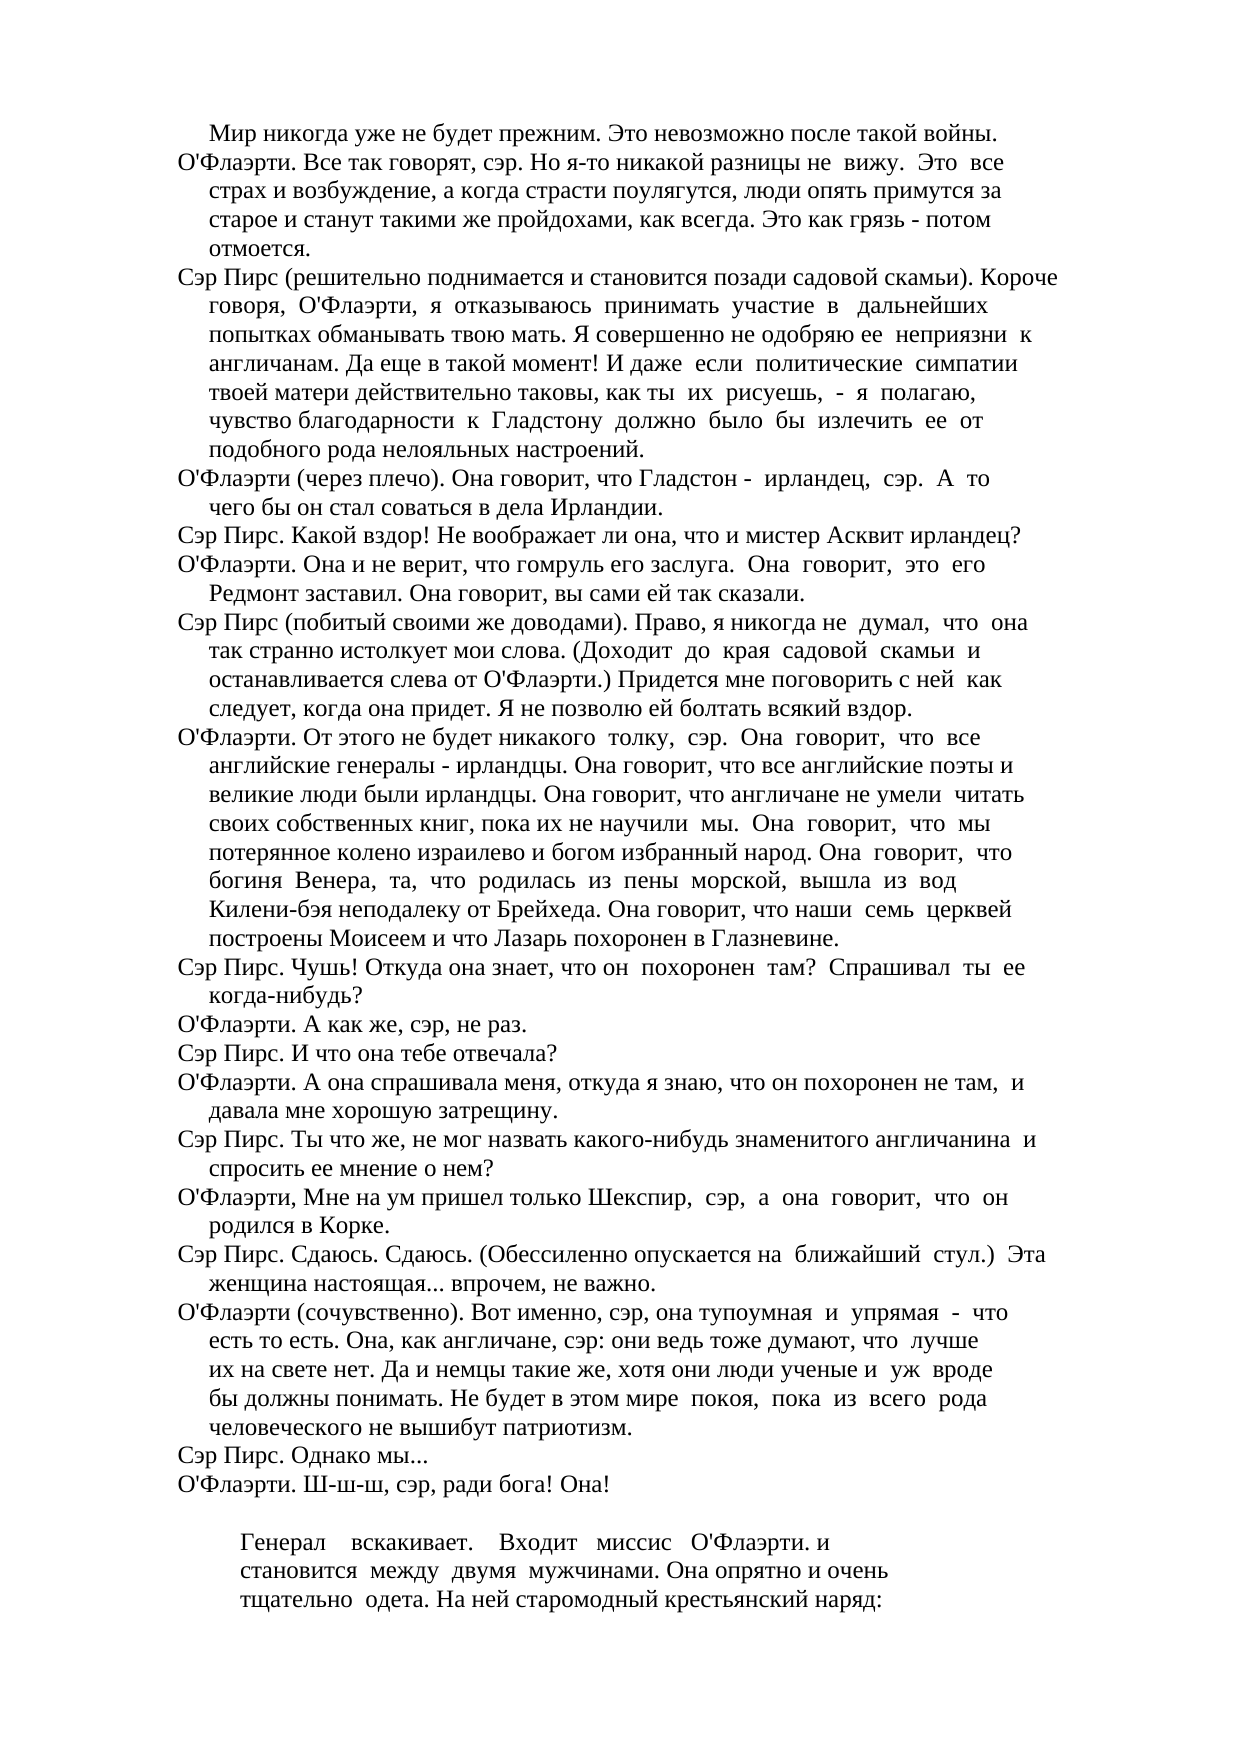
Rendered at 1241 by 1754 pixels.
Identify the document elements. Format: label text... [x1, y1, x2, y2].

text великие люди были ирландцы. Она говорит, что англичане не умели читать [177, 779, 1152, 808]
text чего бы он стал соваться в дела Ирландии. [177, 492, 1152, 521]
text Генерал вскакивает. Входит миссис О'Флаэрти. и [177, 1527, 1152, 1556]
text родился в Корке. [177, 1211, 1152, 1239]
text О'Флаэрти (сочувственно). Вот именно, сэр, она тупоумная и упрямая - что [177, 1297, 1152, 1326]
text О'Флаэрти. Все так говорят, сэр. Но я-то никакой разницы не вижу. Это все [177, 147, 1152, 176]
text бы должны понимать. Не будет в этом мире покоя, пока из всего рода [177, 1383, 1152, 1412]
text следует, когда она придет. Я не позволю ей болтать всякий вздор. [177, 693, 1152, 722]
text англичанам. Да еще в такой момент! И даже если политические симпатии [177, 348, 1152, 377]
text спросить ее мнение о нем? [177, 1153, 1152, 1182]
text становится между двумя мужчинами. Она опрятно и очень [177, 1556, 1152, 1584]
text построены Моисеем и что Лазарь похоронен в Глазневине. [177, 923, 1152, 952]
text О'Флаэрти. Ш-ш-ш, сэр, ради бога! Она! [177, 1469, 1152, 1498]
text потерянное колено израилево и богом избранный народ. Она говорит, что [177, 837, 1152, 866]
text своих собственных книг, пока их не научили мы. Она говорит, что мы [177, 808, 1152, 837]
text Сэр Пирс. Сдаюсь. Сдаюсь. (Обессиленно опускается на ближайший стул.) Эта [177, 1239, 1152, 1268]
text О'Флаэрти (через плечо). Она говорит, что Гладстон - ирландец, сэр. А то [177, 463, 1152, 492]
text останавливается слева от О'Флаэрти.) Придется мне поговорить с ней как [177, 664, 1152, 693]
text Сэр Пирс. Ты что же, не мог назвать какого-нибудь знаменитого англичанина и [177, 1124, 1152, 1153]
text женщина настоящая... впрочем, не важно. [177, 1268, 1152, 1297]
text когда-нибудь? [177, 981, 1152, 1009]
text Мир никогда уже не будет прежним. Это невозможно после такой войны. [177, 118, 1152, 147]
text О'Флаэрти. Она и не верит, что гомруль его заслуга. Она говорит, это его [177, 549, 1152, 578]
text Сэр Пирс. Какой вздор! Не воображает ли она, что и мистер Асквит ирландец? [177, 521, 1152, 549]
text отмоется. [177, 233, 1152, 262]
text говоря, О'Флаэрти, я отказываюсь принимать участие в дальнейших [177, 291, 1152, 319]
text Килени-бэя неподалеку от Брейхеда. Она говорит, что наши семь церквей [177, 894, 1152, 923]
text богиня Венера, та, что родилась из пены морской, вышла из вод [177, 866, 1152, 894]
text О'Флаэрти. А как же, сэр, не раз. [177, 1009, 1152, 1038]
text английские генералы - ирландцы. Она говорит, что все английские поэты и [177, 751, 1152, 779]
text попытках обманывать твою мать. Я совершенно не одобряю ее неприязни к [177, 319, 1152, 348]
text Сэр Пирс (побитый своими же доводами). Право, я никогда не думал, что она [177, 607, 1152, 636]
text подобного рода нелояльных настроений. [177, 434, 1152, 463]
text давала мне хорошую затрещину. [177, 1096, 1152, 1124]
text человеческого не вышибут патриотизм. [177, 1412, 1152, 1441]
text О'Флаэрти. От этого не будет никакого толку, сэр. Она говорит, что все [177, 722, 1152, 751]
text Редмонт заставил. Она говорит, вы сами ей так сказали. [177, 578, 1152, 607]
text так странно истолкует мои слова. (Доходит до края садовой скамьи и [177, 636, 1152, 664]
text Сэр Пирс (решительно поднимается и становится позади садовой скамьи). Короче [177, 262, 1152, 291]
text Сэр Пирс. Однако мы... [177, 1441, 1152, 1469]
text твоей матери действительно таковы, как ты их рисуешь, - я полагаю, [177, 377, 1152, 406]
text О'Флаэрти, Мне на ум пришел только Шекспир, сэр, а она говорит, что он [177, 1182, 1152, 1211]
text есть то есть. Она, как англичане, сэр: они ведь тоже думают, что лучше [177, 1326, 1152, 1354]
text страх и возбуждение, а когда страсти поулягутся, люди опять примутся за [177, 176, 1152, 204]
text О'Флаэрти. А она спрашивала меня, откуда я знаю, что он похоронен не там, и [177, 1067, 1152, 1096]
text Сэр Пирс. И что она тебе отвечала? [177, 1038, 1152, 1067]
text чувство благодарности к Гладстону должно было бы излечить ее от [177, 406, 1152, 434]
text их на свете нет. Да и немцы такие же, хотя они люди ученые и уж вроде [177, 1354, 1152, 1383]
text Сэр Пирс. Чушь! Откуда она знает, что он похоронен там? Спрашивал ты ее [177, 952, 1152, 981]
text тщательно одета. На ней старомодный крестьянский наряд: [177, 1584, 1152, 1613]
text старое и станут такими же пройдохами, как всегда. Это как грязь - потом [177, 204, 1152, 233]
